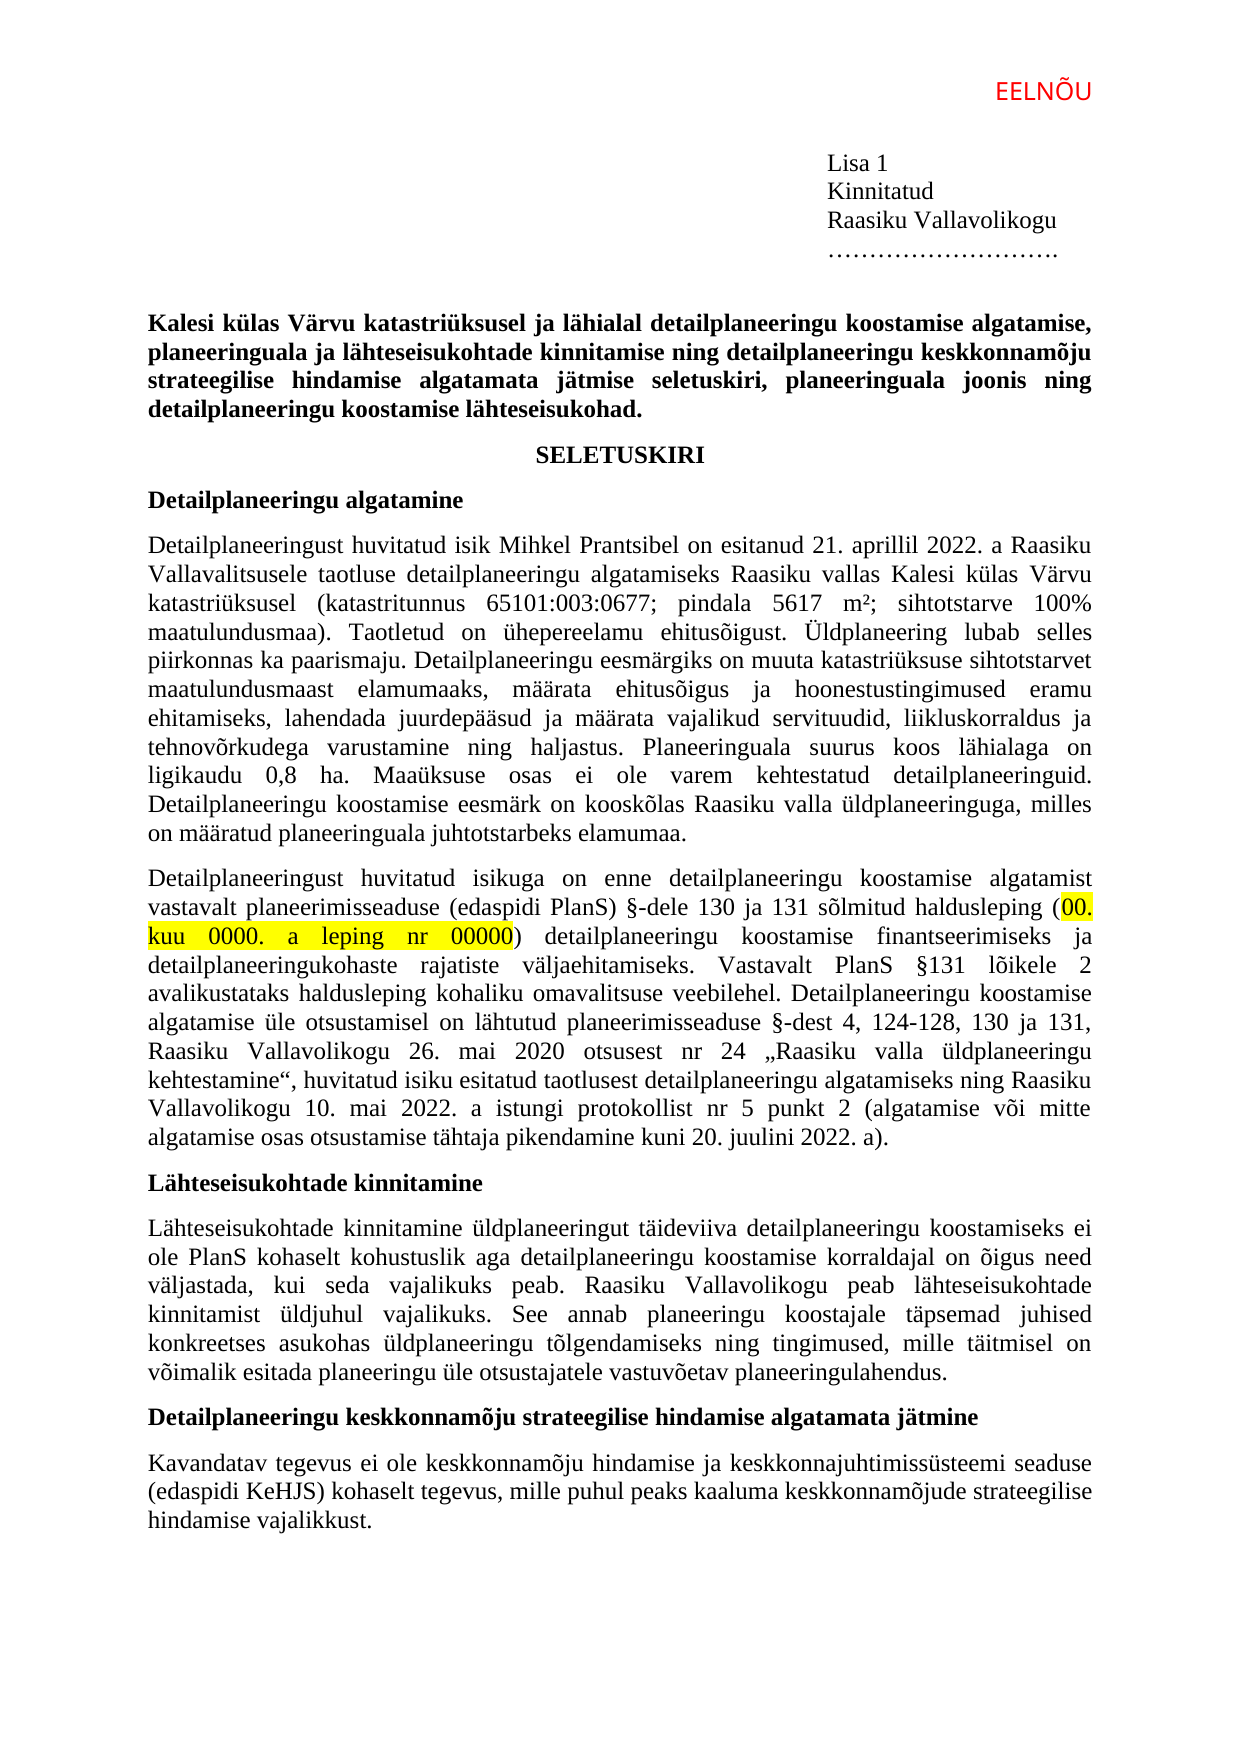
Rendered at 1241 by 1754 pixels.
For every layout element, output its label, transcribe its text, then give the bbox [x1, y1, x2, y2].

text Kavandatav tegevus ei ole keskkonnamõju hindamise ja keskkonnajuhtimissüsteemi seaduse (edaspidi KeHJS) kohaselt tegevus, mille puhul peaks kaaluma keskkonnamõjude strateegilise hindamise vajalikkust. [148, 1448, 1093, 1534]
text Detailplaneeringu algatamine [148, 485, 1093, 514]
text Lähteseisukohtade kinnitamine üldplaneeringut täideviiva detailplaneeringu koostamiseks ei ole PlanS kohaselt kohustuslik aga detailplaneeringu koostamise korraldajal on õigus need väljastada, kui seda vajalikuks peab. Raasiku Vallavolikogu peab lähteseisukohtade kinnitamist üldjuhul vajalikuks. See annab planeeringu koostajale täpsemad juhised konkreetses asukohas üldplaneeringu tõlgendamiseks ning tingimused, mille täitmisel on võimalik esitada planeeringu üle otsustajatele vastuvõetav planeeringulahendus. [148, 1213, 1093, 1386]
text Kalesi külas Värvu katastriüksusel ja lähialal detailplaneeringu koostamise algatamise, planeeringuala ja lähteseisukohtade kinnitamise ning detailplaneeringu keskkonnamõju strateegilise hindamise algatamata jätmise seletuskiri, planeeringuala joonis ning detailplaneeringu koostamise lähteseisukohad. [148, 279, 1093, 423]
text Lähteseisukohtade kinnitamine [148, 1168, 1093, 1196]
text SELETUSKIRI [148, 440, 1093, 468]
text Detailplaneeringust huvitatud isik Mihkel Prantsibel on esitanud 21. aprillil 2022. a Raasiku Vallavalitsusele taotluse detailplaneeringu algatamiseks Raasiku vallas Kalesi külas Värvu katastriüksusel (katastritunnus 65101:003:0677; pindala 5617 m²; sihtotstarve 100% maatulundusmaa). Taotletud on ühepereelamu ehitusõigust. Üldplaneering lubab selles piirkonnas ka paarismaju. Detailplaneeringu eesmärgiks on muuta katastriüksuse sihtotstarvet maatulundusmaast elamumaaks, määrata ehitusõigus ja hoonestustingimused eramu ehitamiseks, lahendada juurdepääsud ja määrata vajalikud servituudid, liikluskorraldus ja tehnovõrkudega varustamine ning haljastus. Planeeringuala suurus koos lähialaga on ligikaudu 0,8 ha. Maaüksuse osas ei ole varem kehtestatud detailplaneeringuid. Detailplaneeringu koostamise eesmärk on kooskõlas Raasiku valla üldplaneeringuga, milles on määratud planeeringuala juhtotstarbeks elamumaa. [148, 531, 1093, 847]
text Detailplaneeringust huvitatud isikuga on enne detailplaneeringu koostamise algatamist vastavalt planeerimisseaduse (edaspidi PlanS) §-dele 130 ja 131 sõlmitud haldusleping (00. kuu 0000. a leping nr 00000) detailplaneeringu koostamise finantseerimiseks ja detailplaneeringukohaste rajatiste väljaehitamiseks. Vastavalt PlanS §131 lõikele 2 avalikustataks haldusleping kohaliku omavalitsuse veebilehel. Detailplaneeringu koostamise algatamise üle otsustamisel on lähtutud planeerimisseaduse §-dest 4, 124-128, 130 ja 131, Raasiku Vallavolikogu 26. mai 2020 otsusest nr 24 „Raasiku valla üldplaneeringu kehtestamine“, huvitatud isiku esitatud taotlusest detailplaneeringu algatamiseks ning Raasiku Vallavolikogu 10. mai 2022. a istungi protokollist nr 5 punkt 2 (algatamise või mitte algatamise osas otsustamise tähtaja pikendamine kuni 20. juulini 2022. a). [148, 863, 1093, 1151]
text Lisa 1 Kinnitatud Raasiku Vallavolikogu ………………………. [827, 148, 1093, 263]
text Detailplaneeringu keskkonnamõju strateegilise hindamise algatamata jätmine [148, 1402, 1093, 1431]
